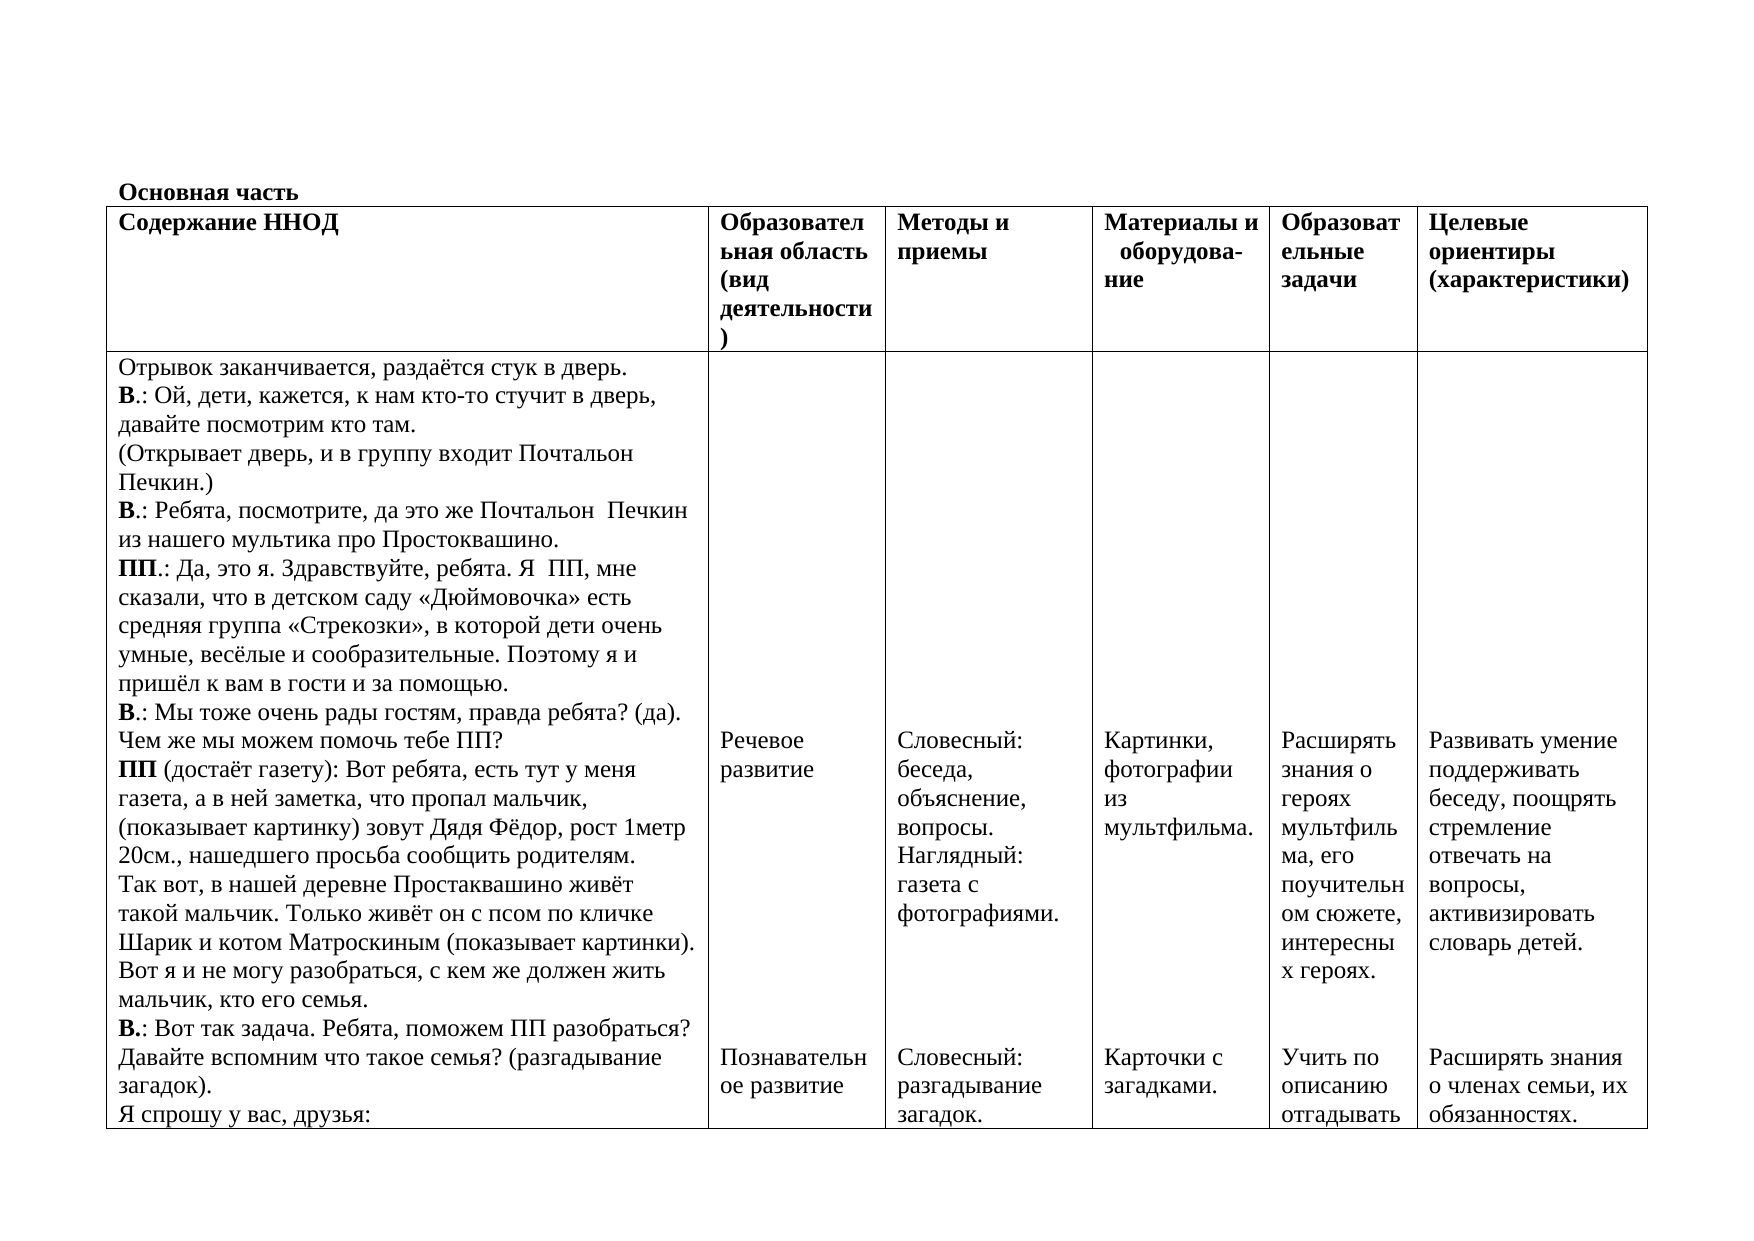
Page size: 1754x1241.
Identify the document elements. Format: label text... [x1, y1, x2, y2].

table_header Образовательная область (вид деятельности) [709, 207, 885, 351]
table_header Содержание ННОД [107, 207, 708, 351]
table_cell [107, 352, 708, 1128]
table_header Материалы и оборудова- ние [1093, 207, 1269, 351]
table_header Методы и приемы [886, 207, 1092, 351]
text Основная часть [118, 177, 1636, 206]
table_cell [886, 352, 1092, 1128]
table_header Целевые ориентиры (характеристики) [1418, 207, 1647, 351]
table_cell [1093, 352, 1269, 1128]
table_header Образовательные задачи [1270, 207, 1417, 351]
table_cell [709, 352, 885, 1128]
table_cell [1418, 352, 1647, 1128]
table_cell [1270, 352, 1417, 1128]
